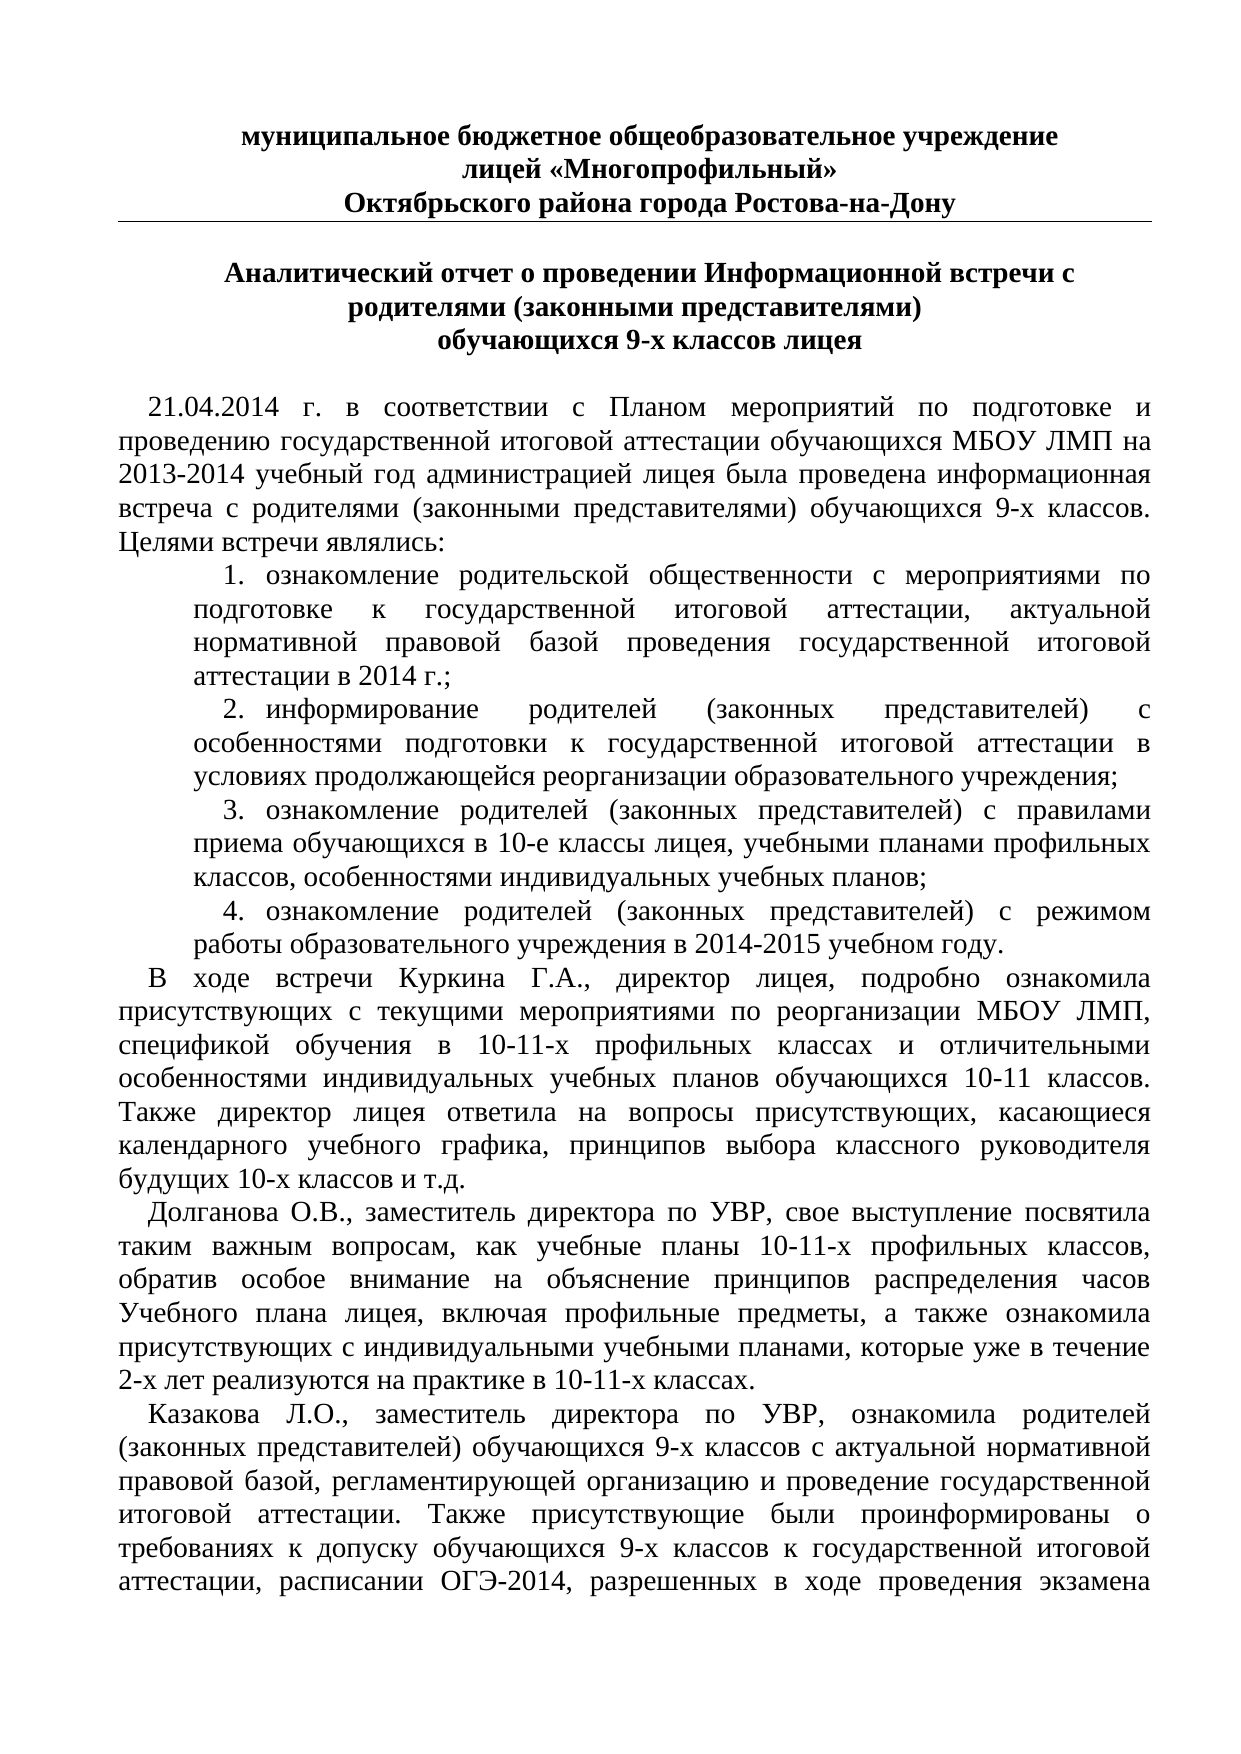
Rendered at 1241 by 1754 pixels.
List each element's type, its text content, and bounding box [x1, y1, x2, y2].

text обучающихся 9-х классов лицея [118, 322, 1152, 356]
text муниципальное бюджетное общеобразовательное учреждение [118, 118, 1152, 152]
text Аналитический отчет о проведении Информационной встречи с родителями (законными представителями) [118, 255, 1152, 322]
text 21.04.2014 г. в соответствии с Планом мероприятий по подготовке и проведению государственной итоговой аттестации обучающихся МБОУ ЛМП на 2013-2014 учебный год администрацией лицея была проведена информационная встреча с родителями (законными представителями) обучающихся 9-х классов. Целями встречи являлись: [118, 389, 1152, 557]
list ознакомление родителей (законных представителей) с правилами приема обучающихся в 10-е классы лицея, учебными планами профильных классов, особенностями индивидуальных учебных планов; [193, 792, 1152, 893]
text Октябрьского района города Ростова-на-Дону [118, 185, 1152, 221]
list ознакомление родителей (законных представителей) с режимом работы образовательного учреждения в 2014-2015 учебном году. [193, 893, 1152, 960]
text лицей «Многопрофильный» [118, 152, 1152, 185]
list ознакомление родительской общественности с мероприятиями по подготовке к государственной итоговой аттестации, актуальной нормативной правовой базой проведения государственной итоговой аттестации в 2014 г.; [193, 557, 1152, 691]
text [118, 1396, 1152, 1597]
text В ходе встречи Куркина Г.А., директор лицея, подробно ознакомила присутствующих с текущими мероприятиями по реорганизации МБОУ ЛМП, спецификой обучения в 10-11-х профильных классах и отличительными особенностями индивидуальных учебных планов обучающихся 10-11 классов. Также директор лицея ответила на вопросы присутствующих, касающиеся календарного учебного графика, принципов выбора классного руководителя будущих 10-х классов и т.д. [118, 960, 1152, 1194]
text Долганова О.В., заместитель директора по УВР, свое выступление посвятила таким важным вопросам, как учебные планы 10-11-х профильных классов, обратив особое внимание на объяснение принципов распределения часов Учебного плана лицея, включая профильные предметы, а также ознакомила присутствующих с индивидуальными учебными планами, которые уже в течение 2-х лет реализуются на практике в 10-11-х классах. [118, 1194, 1152, 1396]
list информирование родителей (законных представителей) с особенностями подготовки к государственной итоговой аттестации в условиях продолжающейся реорганизации образовательного учреждения; [193, 691, 1152, 792]
